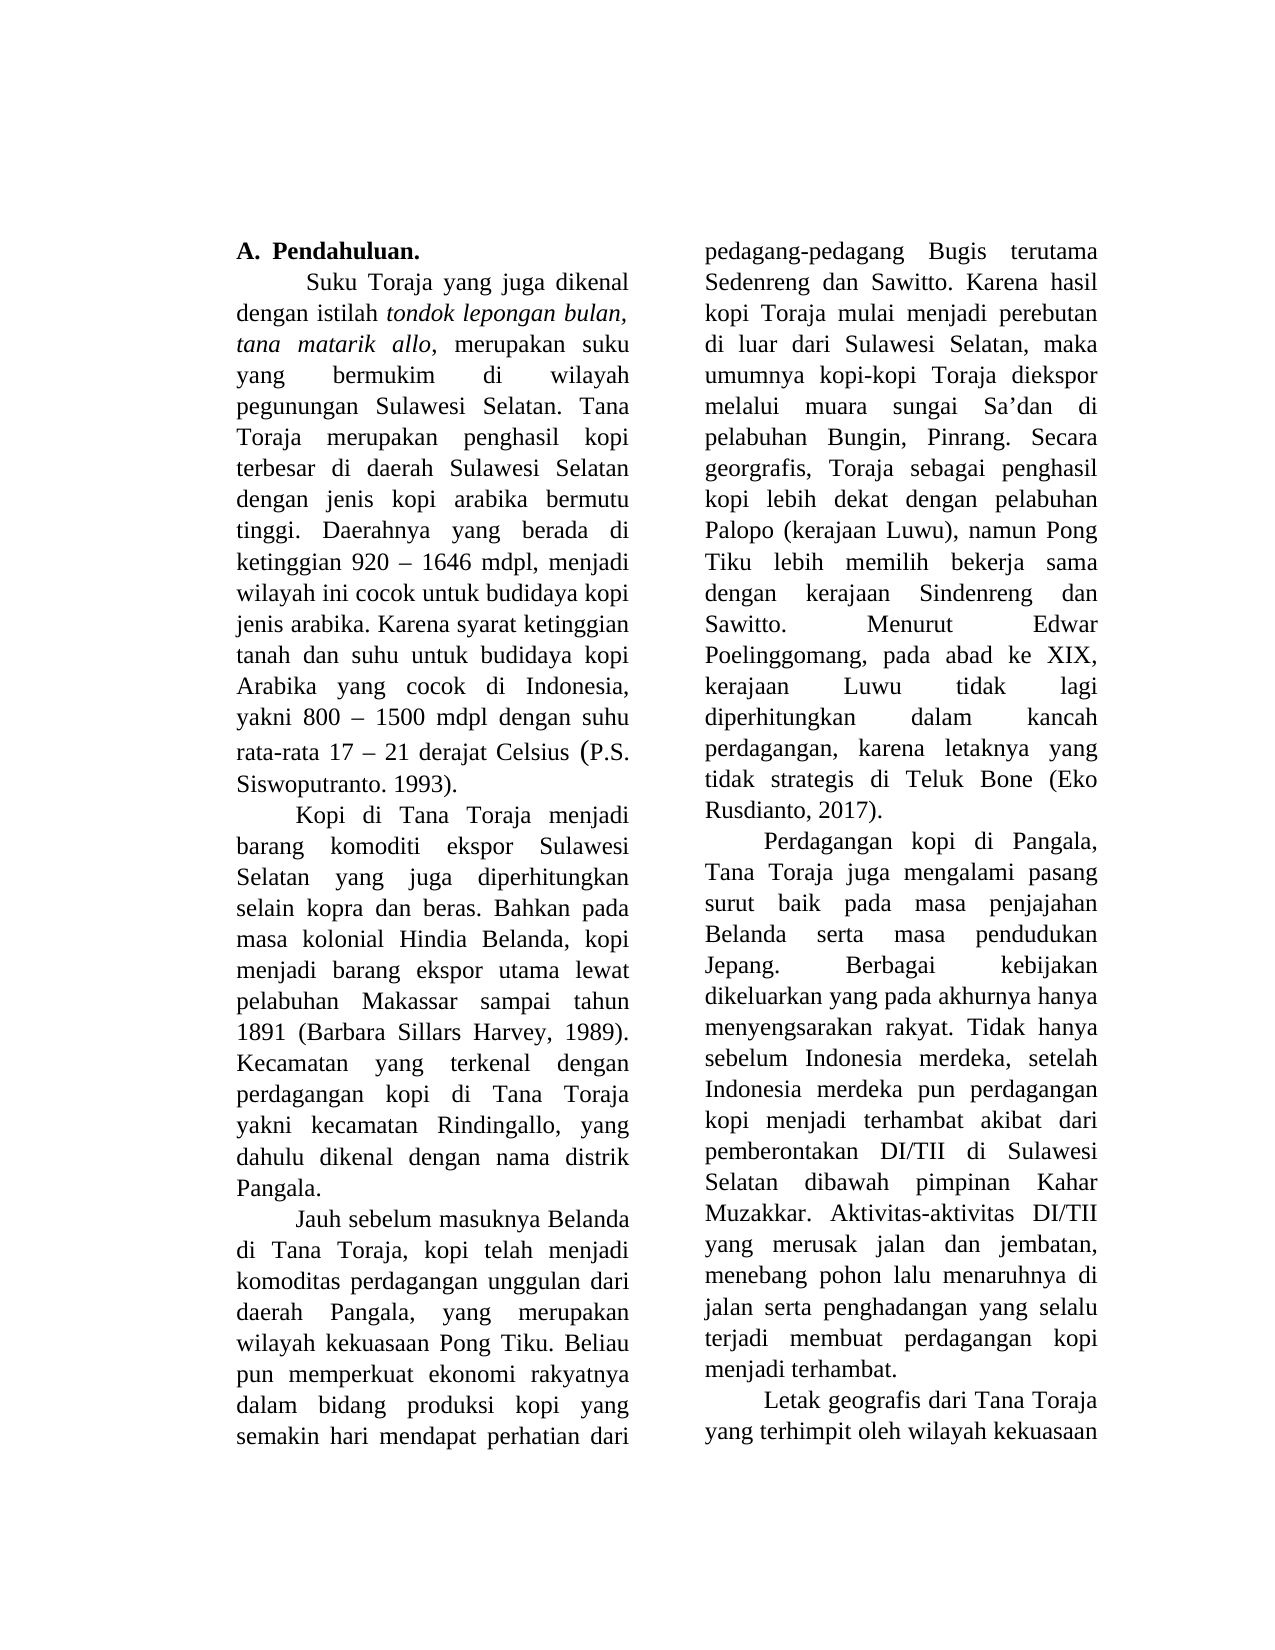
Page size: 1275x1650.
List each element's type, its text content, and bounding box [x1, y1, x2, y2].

list Perdagangan kopi di Pangala, Tana Toraja juga mengalami pasang surut baik pada masa penjajahan Belanda serta masa pendudukan Jepang. Berbagai kebijakan dikeluarkan yang pada akhurnya hanya menyengsarakan rakyat. Tidak hanya sebelum Indonesia merdeka, setelah Indonesia merdeka pun perdagangan kopi menjadi terhambat akibat dari pemberontakan DI/TII di Sulawesi Selatan dibawah pimpinan Kahar Muzakkar. Aktivitas-aktivitas DI/TII yang merusak jalan dan jembatan, menebang pohon lalu menaruhnya di jalan serta penghadangan yang selalu terjadi membuat perdagangan kopi menjadi terhambat. [704, 826, 1098, 1382]
list Jauh sebelum masuknya Belanda di Tana Toraja, kopi telah menjadi komoditas perdagangan unggulan dari daerah Pangala, yang merupakan wilayah kekuasaan Pong Tiku. Beliau pun memperkuat ekonomi rakyatnya dalam bidang produksi kopi yang semakin hari mendapat perhatian dari pedagang-pedagang Bugis terutama Sedenreng dan Sawitto. Karena hasil kopi Toraja mulai menjadi perebutan di luar dari Sulawesi Selatan, maka umumnya kopi-kopi Toraja diekspor melalui muara sungai Sa’dan di pelabuhan Bungin, Pinrang. Secara georgrafis, Toraja sebagai penghasil kopi lebih dekat dengan pelabuhan Palopo (kerajaan Luwu), namun Pong Tiku lebih memilih bekerja sama dengan kerajaan Sindenreng dan Sawitto. Menurut Edwar Poelinggomang, pada abad ke XIX, kerajaan Luwu tidak lagi diperhitungkan dalam kancah perdagangan, karena letaknya yang tidak strategis di Teluk Bone (Eko Rusdianto, 2017). [236, 1204, 629, 1450]
list Pendahuluan. [236, 236, 629, 265]
list Kopi di Tana Toraja menjadi barang komoditi ekspor Sulawesi Selatan yang juga diperhitungkan selain kopra dan beras. Bahkan pada masa kolonial Hindia Belanda, kopi menjadi barang ekspor utama lewat pelabuhan Makassar sampai tahun 1891 (Barbara Sillars Harvey, 1989). Kecamatan yang terkenal dengan perdagangan kopi di Tana Toraja yakni kecamatan Rindingallo, yang dahulu dikenal dengan nama distrik Pangala. [236, 800, 629, 1201]
list Jauh sebelum masuknya Belanda di Tana Toraja, kopi telah menjadi komoditas perdagangan unggulan dari daerah Pangala, yang merupakan wilayah kekuasaan Pong Tiku. Beliau pun memperkuat ekonomi rakyatnya dalam bidang produksi kopi yang semakin hari mendapat perhatian dari pedagang-pedagang Bugis terutama Sedenreng dan Sawitto. Karena hasil kopi Toraja mulai menjadi perebutan di luar dari Sulawesi Selatan, maka umumnya kopi-kopi Toraja diekspor melalui muara sungai Sa’dan di pelabuhan Bungin, Pinrang. Secara georgrafis, Toraja sebagai penghasil kopi lebih dekat dengan pelabuhan Palopo (kerajaan Luwu), namun Pong Tiku lebih memilih bekerja sama dengan kerajaan Sindenreng dan Sawitto. Menurut Edwar Poelinggomang, pada abad ke XIX, kerajaan Luwu tidak lagi diperhitungkan dalam kancah perdagangan, karena letaknya yang tidak strategis di Teluk Bone (Eko Rusdianto, 2017). [704, 236, 1098, 824]
list Suku Toraja yang juga dikenal dengan istilah tondok lepongan bulan, tana matarik allo, merupakan suku yang bermukim di wilayah pegunungan Sulawesi Selatan. Tana Toraja merupakan penghasil kopi terbesar di daerah Sulawesi Selatan dengan jenis kopi arabika bermutu tinggi. Daerahnya yang berada di ketinggian 920 – 1646 mdpl, menjadi wilayah ini cocok untuk budidaya kopi jenis arabika. Karena syarat ketinggian tanah dan suhu untuk budidaya kopi Arabika yang cocok di Indonesia, yakni 800 – 1500 mdpl dengan suhu rata-rata 17 – 21 derajat Celsius (P.S. Siswoputranto. 1993). [236, 267, 629, 798]
